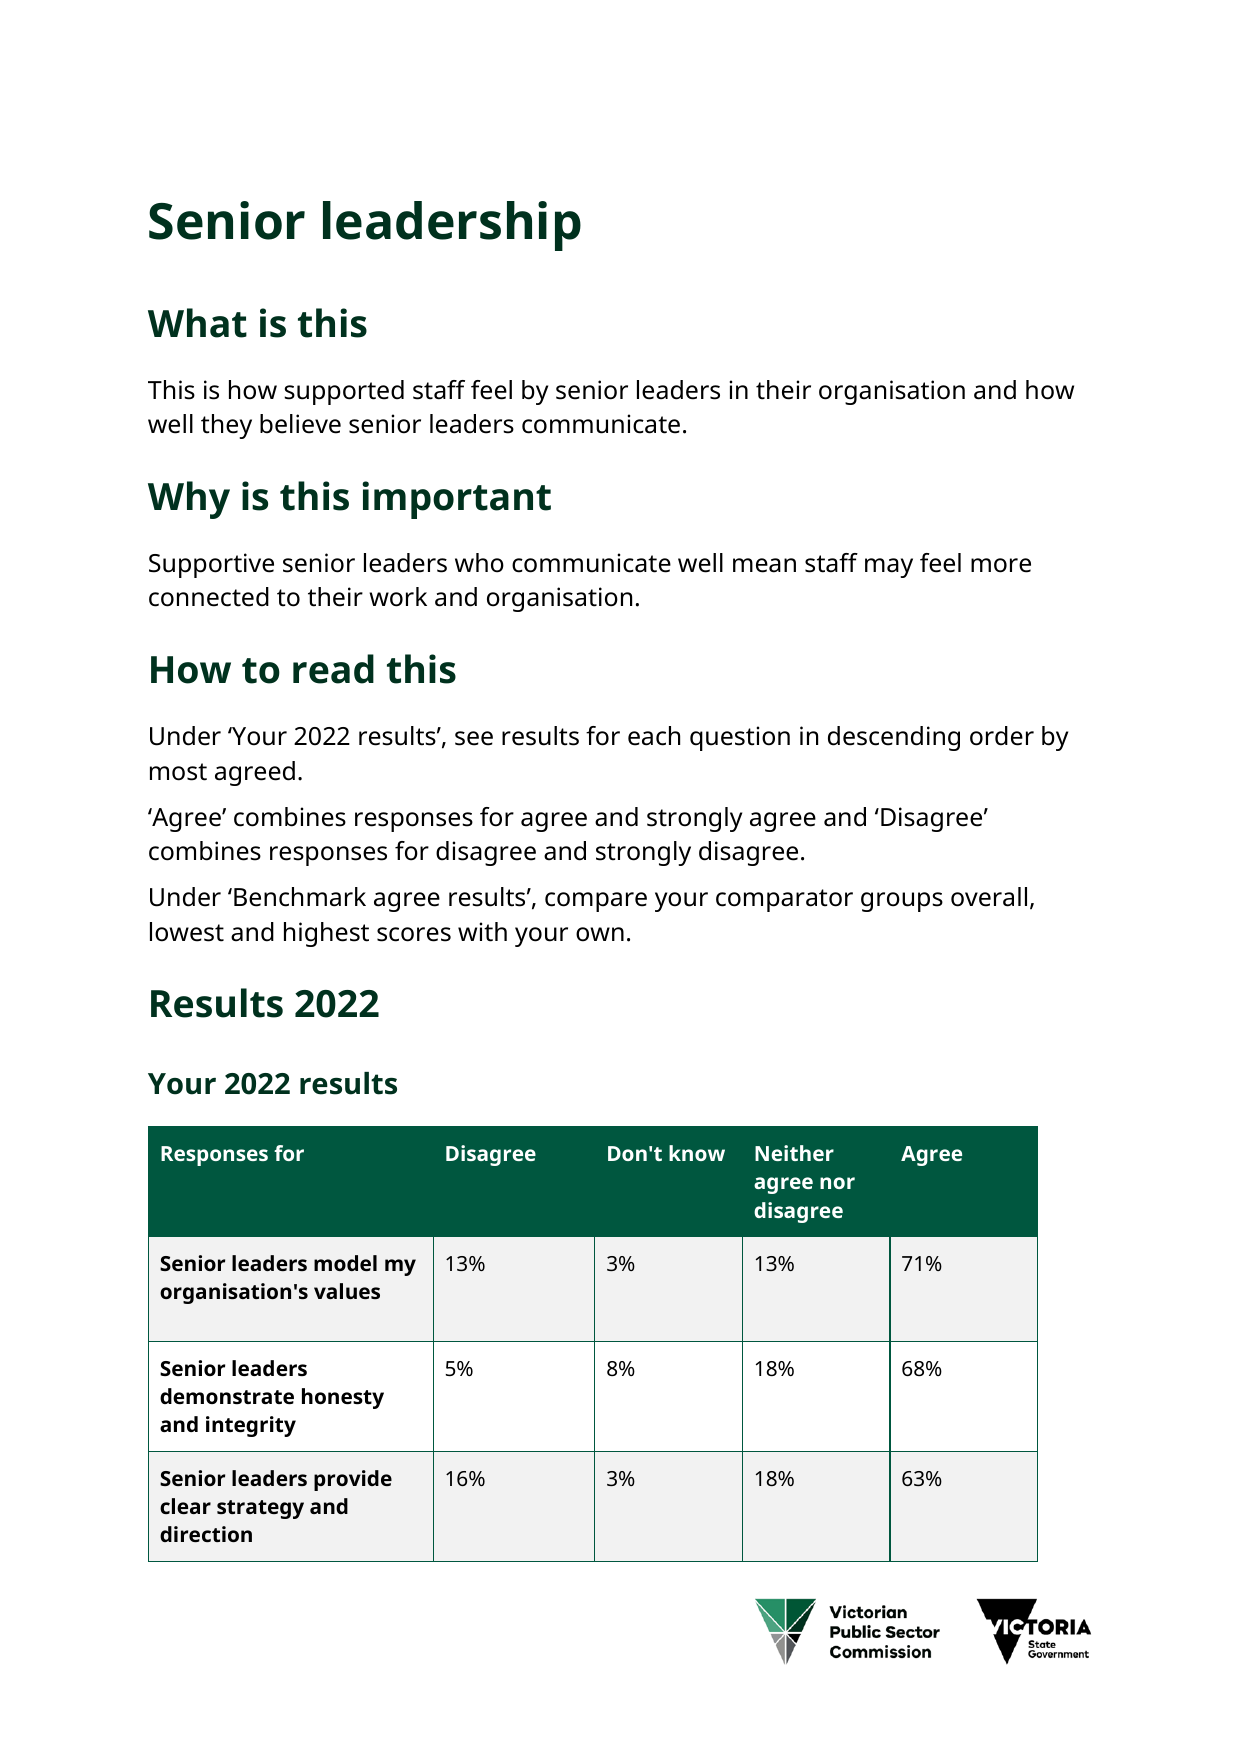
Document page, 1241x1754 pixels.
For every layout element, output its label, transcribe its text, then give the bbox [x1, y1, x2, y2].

subtitle Your 2022 results [148, 1064, 1092, 1103]
table_header Don't know [595, 1127, 742, 1236]
subtitle Senior leadership [148, 186, 1092, 254]
subtitle Results 2022 [148, 977, 1092, 1028]
table_cell 18% [743, 1452, 889, 1561]
table_cell 63% [891, 1452, 1037, 1561]
subtitle How to read this [148, 643, 1092, 694]
table_cell 3% [595, 1237, 742, 1341]
table_cell 71% [891, 1237, 1037, 1341]
table_header Disagree [434, 1127, 594, 1236]
table_cell Senior leaders provide clear strategy and direction [149, 1452, 433, 1561]
table_cell Senior leaders demonstrate honesty and integrity [149, 1342, 433, 1451]
subtitle Why is this important [148, 470, 1092, 521]
picture [754, 1598, 1093, 1666]
table_cell 68% [891, 1342, 1037, 1451]
table_header Agree [891, 1127, 1037, 1236]
table_cell 3% [595, 1452, 742, 1561]
table_header Neither agree nor disagree [743, 1127, 889, 1236]
text Supportive senior leaders who communicate well mean staff may feel more connected to their work and organisation. [148, 546, 1092, 614]
table_cell 5% [434, 1342, 594, 1451]
table_cell Senior leaders model my organisation's values [149, 1237, 433, 1341]
table_cell 13% [743, 1237, 889, 1341]
table_cell 18% [743, 1342, 889, 1451]
text ‘Agree’ combines responses for agree and strongly agree and ‘Disagree’ combines responses for disagree and strongly disagree. [148, 799, 1092, 868]
table_cell 16% [434, 1452, 594, 1561]
text Under ‘Your 2022 results’, see results for each question in descending order by most agreed. [148, 719, 1092, 787]
table_cell 8% [595, 1342, 742, 1451]
text Under ‘Benchmark agree results’, compare your comparator groups overall, lowest and highest scores with your own. [148, 880, 1092, 948]
table_header Responses for [149, 1127, 433, 1236]
text This is how supported staff feel by senior leaders in their organisation and how well they believe senior leaders communicate. [148, 373, 1092, 441]
table_cell 13% [434, 1237, 594, 1341]
subtitle What is this [148, 297, 1092, 348]
